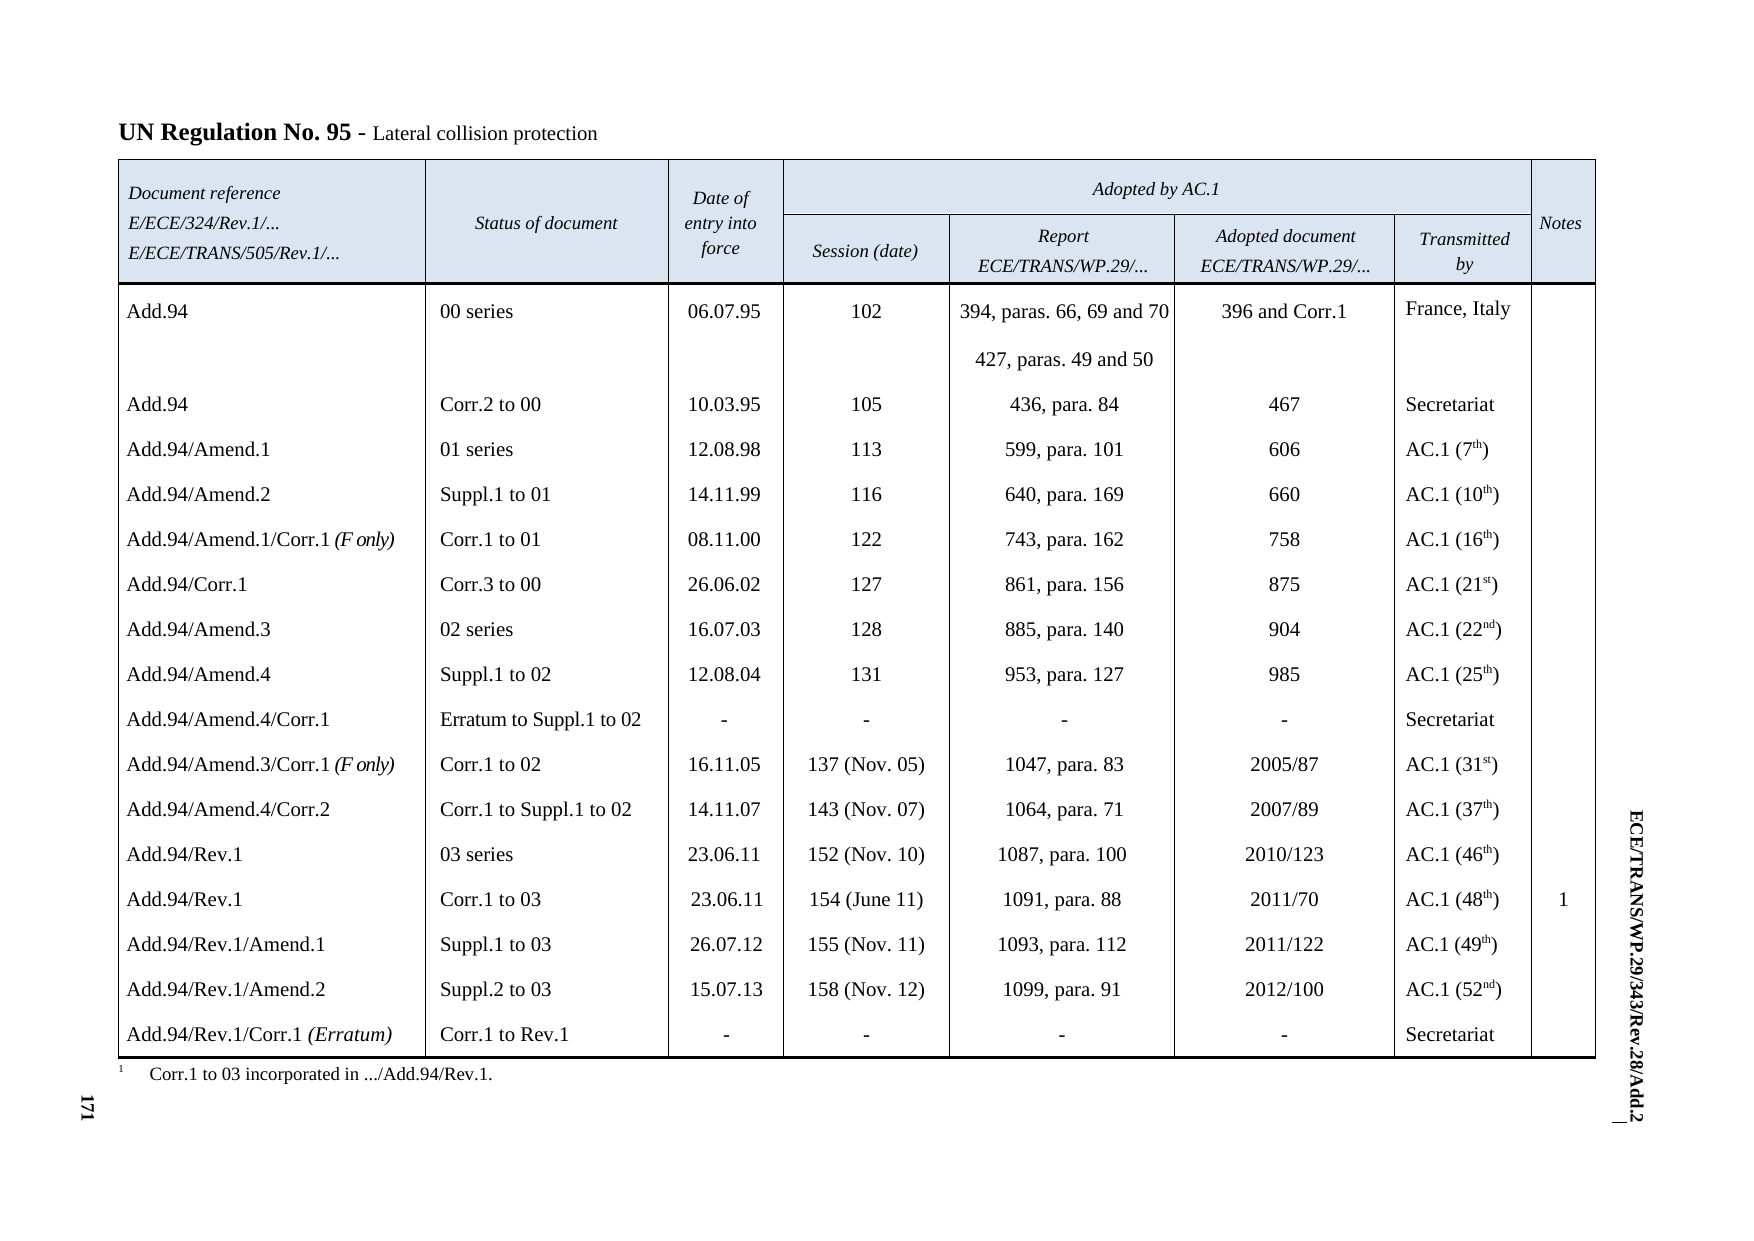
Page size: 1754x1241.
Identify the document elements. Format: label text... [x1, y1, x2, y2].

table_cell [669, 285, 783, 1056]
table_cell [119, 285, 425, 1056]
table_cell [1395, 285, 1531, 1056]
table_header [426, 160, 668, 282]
text UN Regulation No. 95 - Lateral collision protection [118, 118, 1488, 146]
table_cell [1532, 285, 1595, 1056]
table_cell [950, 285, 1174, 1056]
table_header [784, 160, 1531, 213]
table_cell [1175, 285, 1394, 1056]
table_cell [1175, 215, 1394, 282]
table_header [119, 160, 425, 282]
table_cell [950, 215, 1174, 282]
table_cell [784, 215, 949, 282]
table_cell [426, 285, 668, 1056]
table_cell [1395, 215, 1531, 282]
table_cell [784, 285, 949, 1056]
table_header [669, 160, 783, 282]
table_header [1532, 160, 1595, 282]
text 1 Corr.1 to 03 incorporated in .../Add.94/Rev.1. [118, 1059, 1606, 1084]
